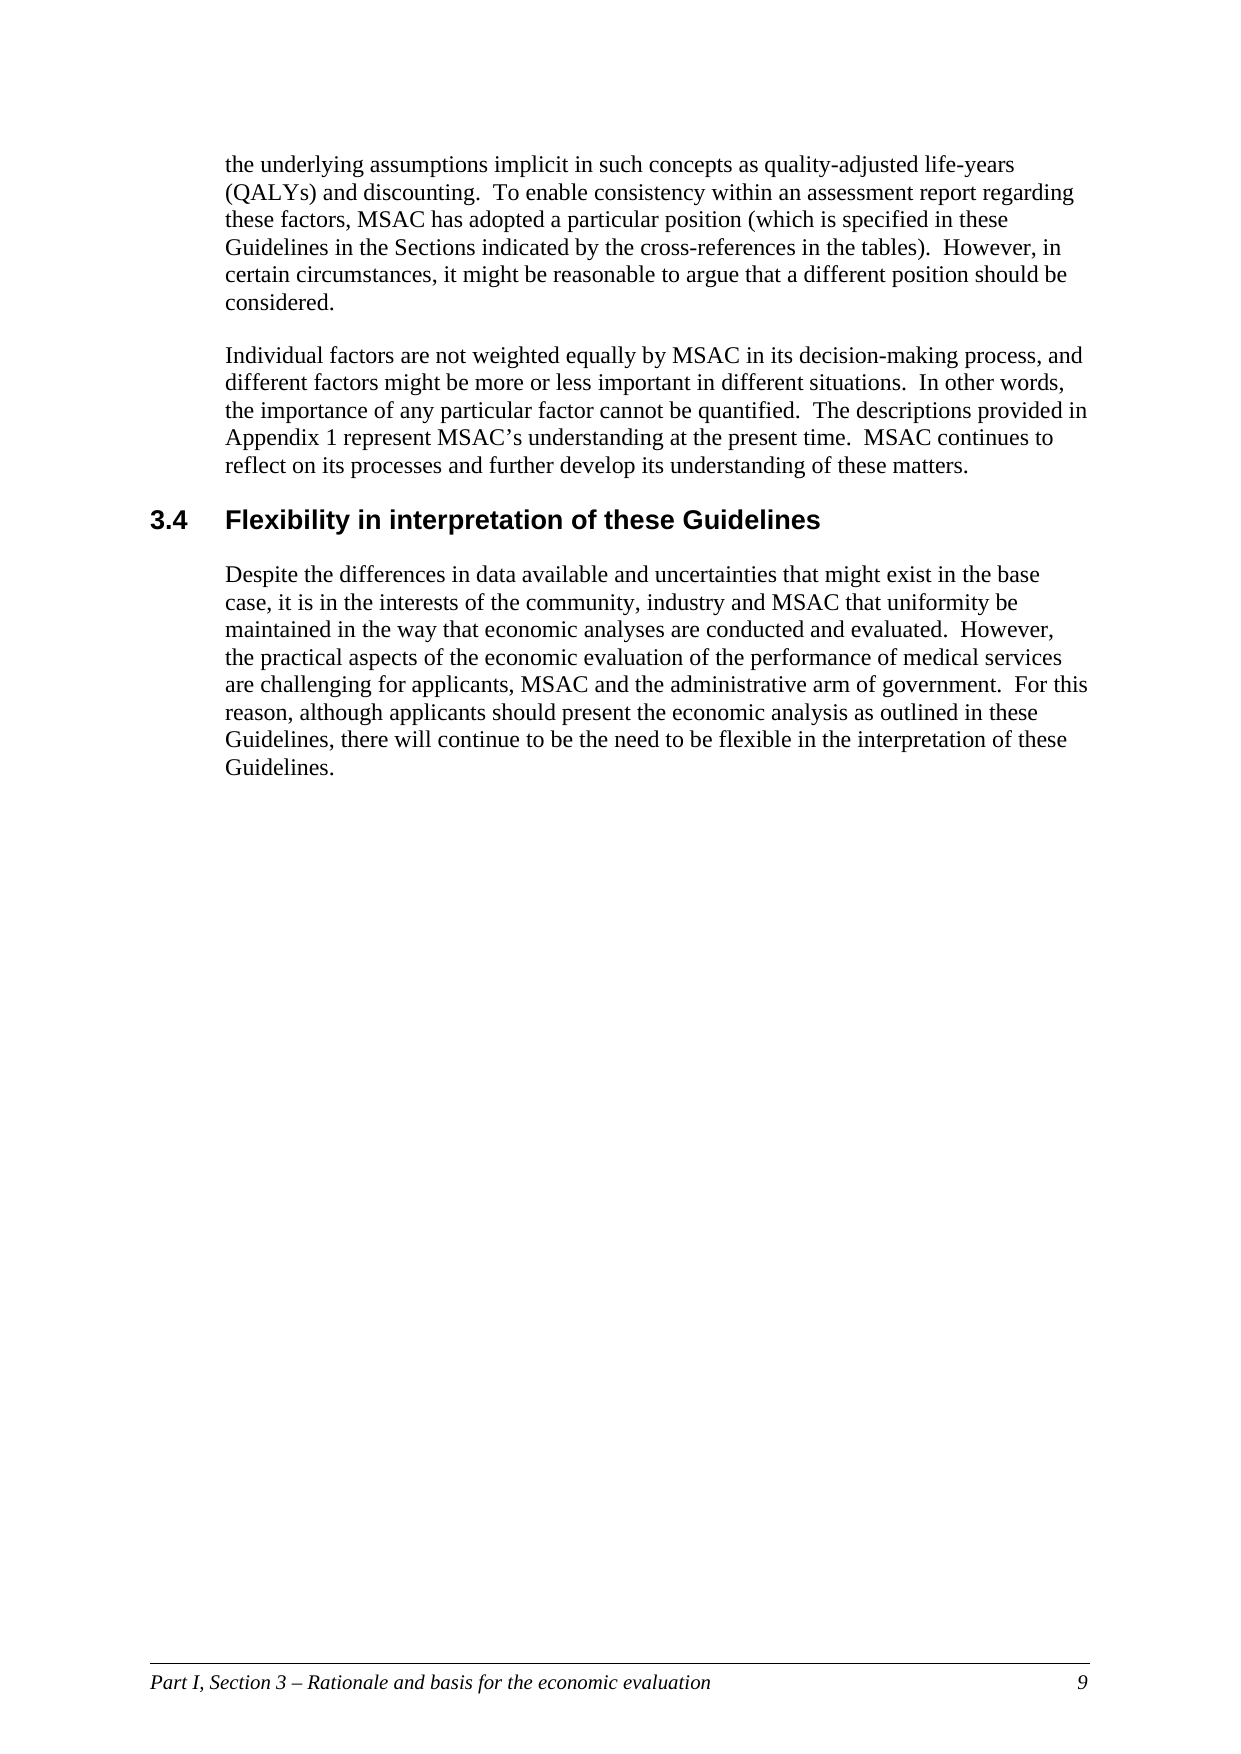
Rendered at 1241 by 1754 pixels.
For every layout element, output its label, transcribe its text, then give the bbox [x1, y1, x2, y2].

text Despite the differences in data available and uncertainties that might exist in the base case, it is in the interests of the community, industry and MSAC that uniformity be maintained in the way that economic analyses are conducted and evaluated. However, the practical aspects of the economic evaluation of the performance of medical services are challenging for applicants, MSAC and the administrative arm of government. For this reason, although applicants should present the economic analysis as outlined in these Guidelines, there will continue to be the need to be flexible in the interpretation of these Guidelines. [225, 560, 1090, 781]
subtitle 3.4 Flexibility in interpretation of these Guidelines [150, 504, 1090, 535]
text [225, 150, 1090, 316]
text Individual factors are not weighted equally by MSAC in its decision-making process, and different factors might be more or less important in different situations. In other words, the importance of any particular factor cannot be quantified. The descriptions provided in Appendix 1 represent MSAC’s understanding at the present time. MSAC continues to reflect on its processes and further develop its understanding of these matters. [225, 341, 1090, 479]
